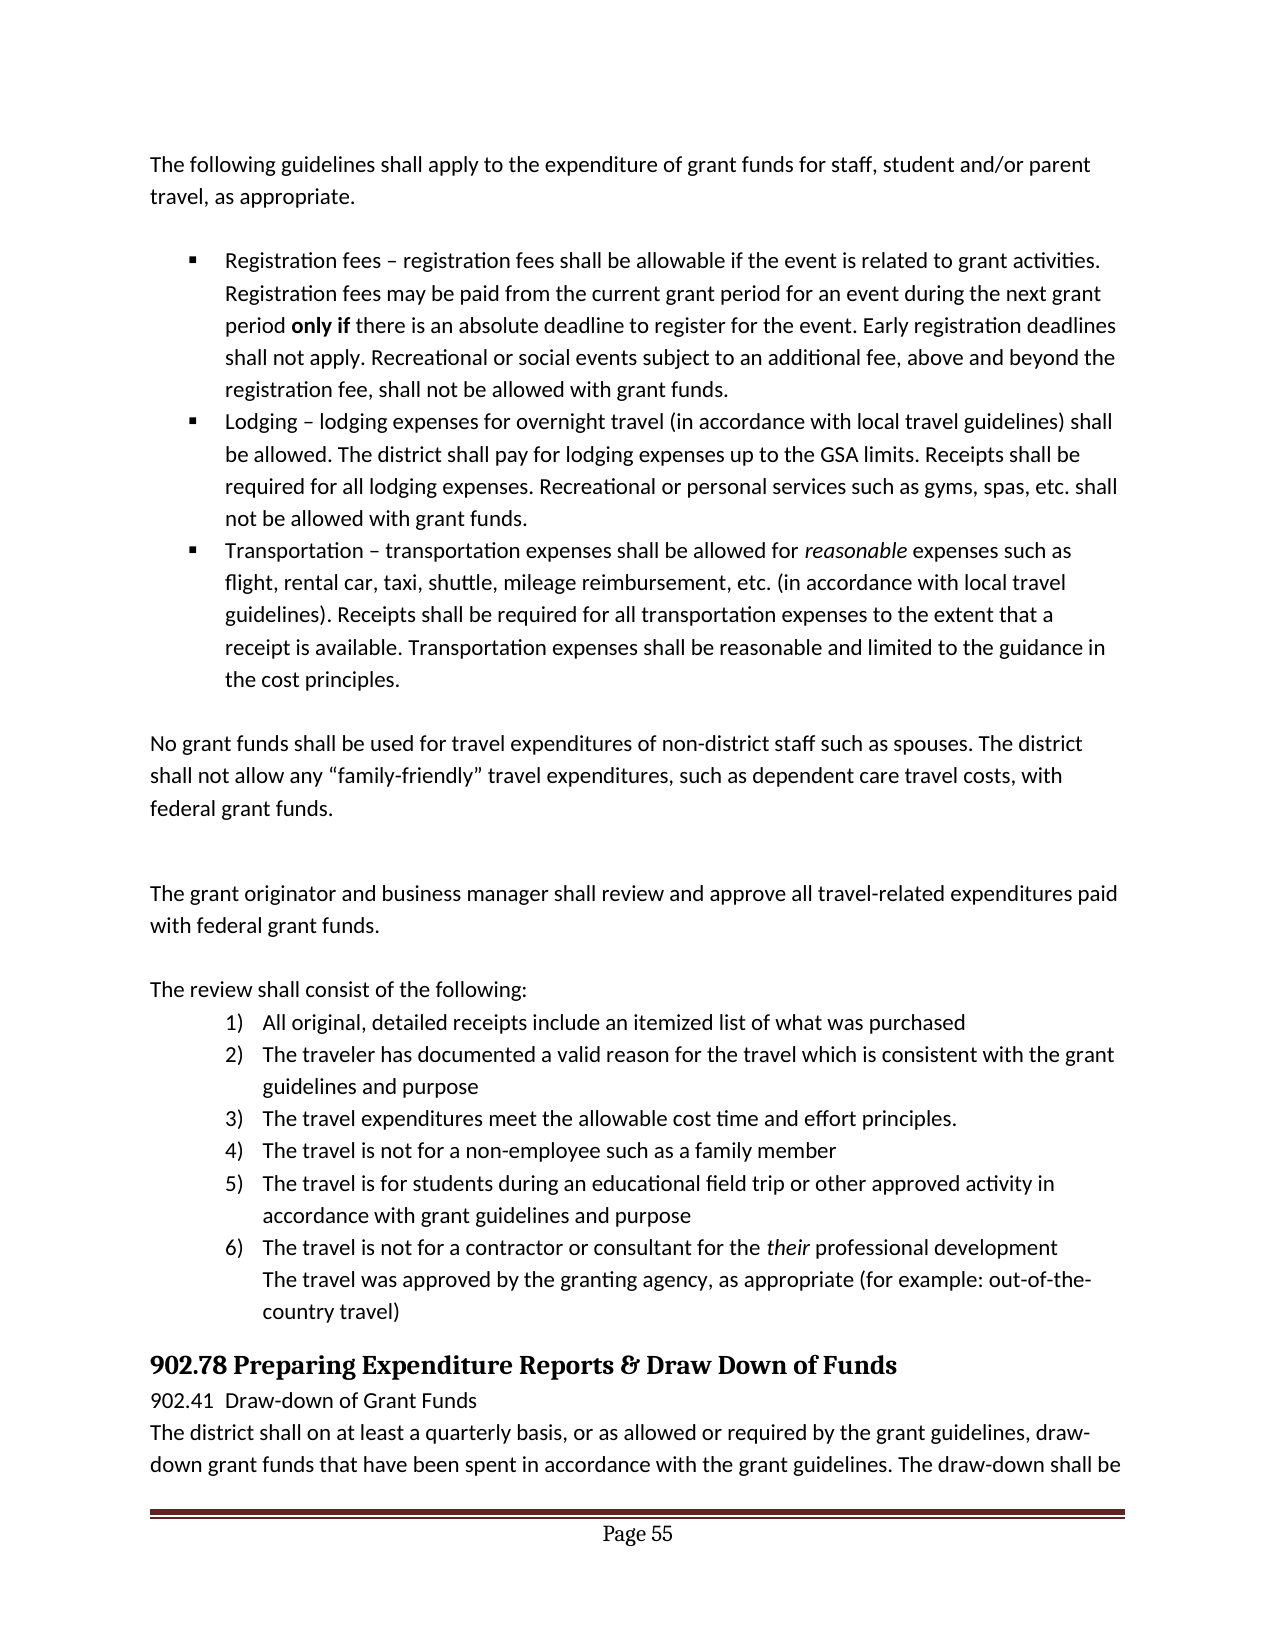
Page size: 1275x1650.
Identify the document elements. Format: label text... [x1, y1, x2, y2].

text The review shall consist of the following: [150, 976, 1125, 1003]
list The travel is for students during an educational field trip or other approved activity in accordance with grant guidelines and purpose [225, 1169, 1125, 1229]
text No grant funds shall be used for travel expenditures of non-district staff such as spouses. The district shall not allow any “family-friendly” travel expenditures, such as dependent care travel costs, with federal grant funds. [150, 729, 1125, 822]
text The following guidelines shall apply to the expenditure of grant funds for staff, student and/or parent travel, as appropriate. [150, 150, 1125, 210]
list All original, detailed receipts include an itemized list of what was purchased [225, 1008, 1125, 1036]
list Registration fees – registration fees shall be allowable if the event is related to grant activities. Registration fees may be paid from the current grant period for an event during the next grant period only if there is an absolute deadline to register for the event. Early registration deadlines shall not apply. Recreational or social events subject to an additional fee, above and beyond the registration fee, shall not be allowed with grant funds. [187, 247, 1125, 403]
list Transportation – transportation expenses shall be allowed for reasonable expenses such as flight, rental car, taxi, shuttle, mileage reimbursement, etc. (in accordance with local travel guidelines). Receipts shall be required for all transportation expenses to the extent that a receipt is available. Transportation expenses shall be reasonable and limited to the guidance in the cost principles. [187, 536, 1125, 693]
list The travel is not for a contractor or consultant for the their professional development [225, 1233, 1125, 1261]
list Lodging – lodging expenses for overnight travel (in accordance with local travel guidelines) shall be allowed. The district shall pay for lodging expenses up to the GSA limits. Receipts shall be required for all lodging expenses. Recreational or personal services such as gyms, spas, etc. shall not be allowed with grant funds. [187, 407, 1125, 532]
list The travel expenditures meet the allowable cost time and effort principles. [225, 1104, 1125, 1132]
subtitle 902.78 Preparing Expenditure Reports & Draw Down of Funds [150, 1350, 1125, 1382]
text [150, 1418, 1125, 1478]
list The travel was approved by the granting agency, as appropriate (for example: out-of-the-country travel) [262, 1265, 1125, 1325]
list The traveler has documented a valid reason for the travel which is consistent with the grant guidelines and purpose [225, 1040, 1125, 1100]
list The travel is not for a non-employee such as a family member [225, 1136, 1125, 1164]
text The grant originator and business manager shall review and approve all travel-related expenditures paid with federal grant funds. [150, 879, 1125, 939]
text 902.41 Draw-down of Grant Funds [150, 1386, 1125, 1414]
